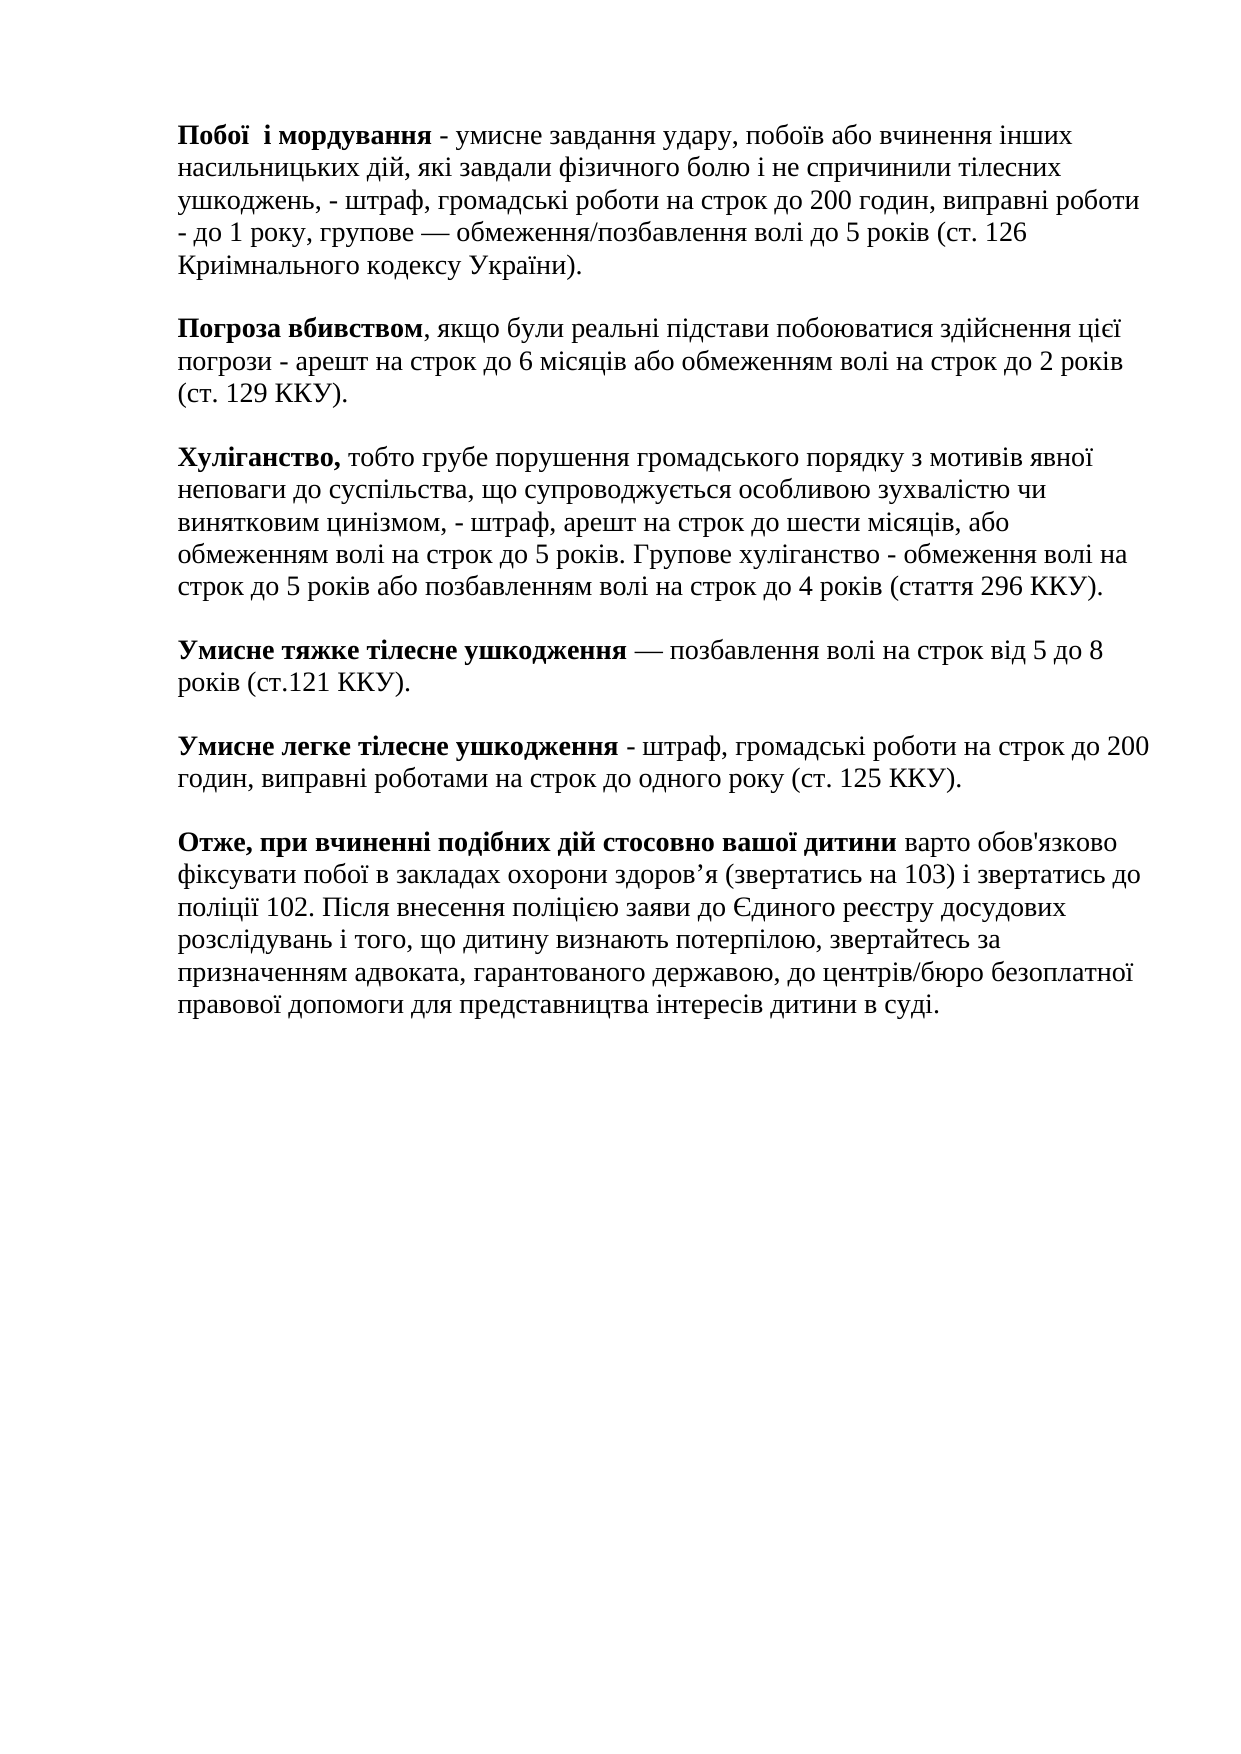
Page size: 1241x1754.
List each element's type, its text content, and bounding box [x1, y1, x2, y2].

text Отже, при вчиненні подібних дій стосовно вашої дитини варто обов'язково фіксувати побої в закладах охорони здоров’я (звертатись на 103) і звертатись до поліції 102. Після внесення поліцією заяви до Єдиного реєстру досудових розслідувань і того, що дитину визнають потерпілою, звертайтесь за призначенням адвоката, гарантованого державою, до центрів/бюро безоплатної правової допомоги для представництва інтересів дитини в суді. [177, 825, 1152, 1019]
text Умисне легке тілесне ушкодження - штраф, громадські роботи на строк до 200 годин, виправні роботами на строк до одного року (ст. 125 ККУ). [177, 729, 1152, 794]
text Погроза вбивством, якщо були реальні підстави побоюватися здійснення цієї погрози - арешт на строк до 6 місяців або обмеженням волі на строк до 2 років (ст. 129 ККУ). [177, 311, 1152, 408]
text Побої і мордування - умисне завдання удару, побоїв або вчинення інших насильницьких дій, які завдали фізичного болю і не спричинили тілесних ушкоджень, - штраф, громадські роботи на строк до 200 годин, виправні роботи - до 1 року, групове — обмеження/позбавлення волі до 5 років (ст. 126 Криімнального кодексу України). [177, 118, 1152, 280]
text Хуліганство, тобто грубе порушення громадського порядку з мотивів явної неповаги до суспільства, що супроводжується особливою зухвалістю чи винятковим цинізмом, - штраф, арешт на строк до шести місяців, або обмеженням волі на строк до 5 років. Групове хуліганство - обмеження волі на строк до 5 років або позбавленням волі на строк до 4 років (стаття 296 ККУ). [177, 440, 1152, 602]
text Умисне тяжке тілесне ушкодження — позбавлення волі на строк від 5 до 8 років (ст.121 ККУ). [177, 633, 1152, 698]
